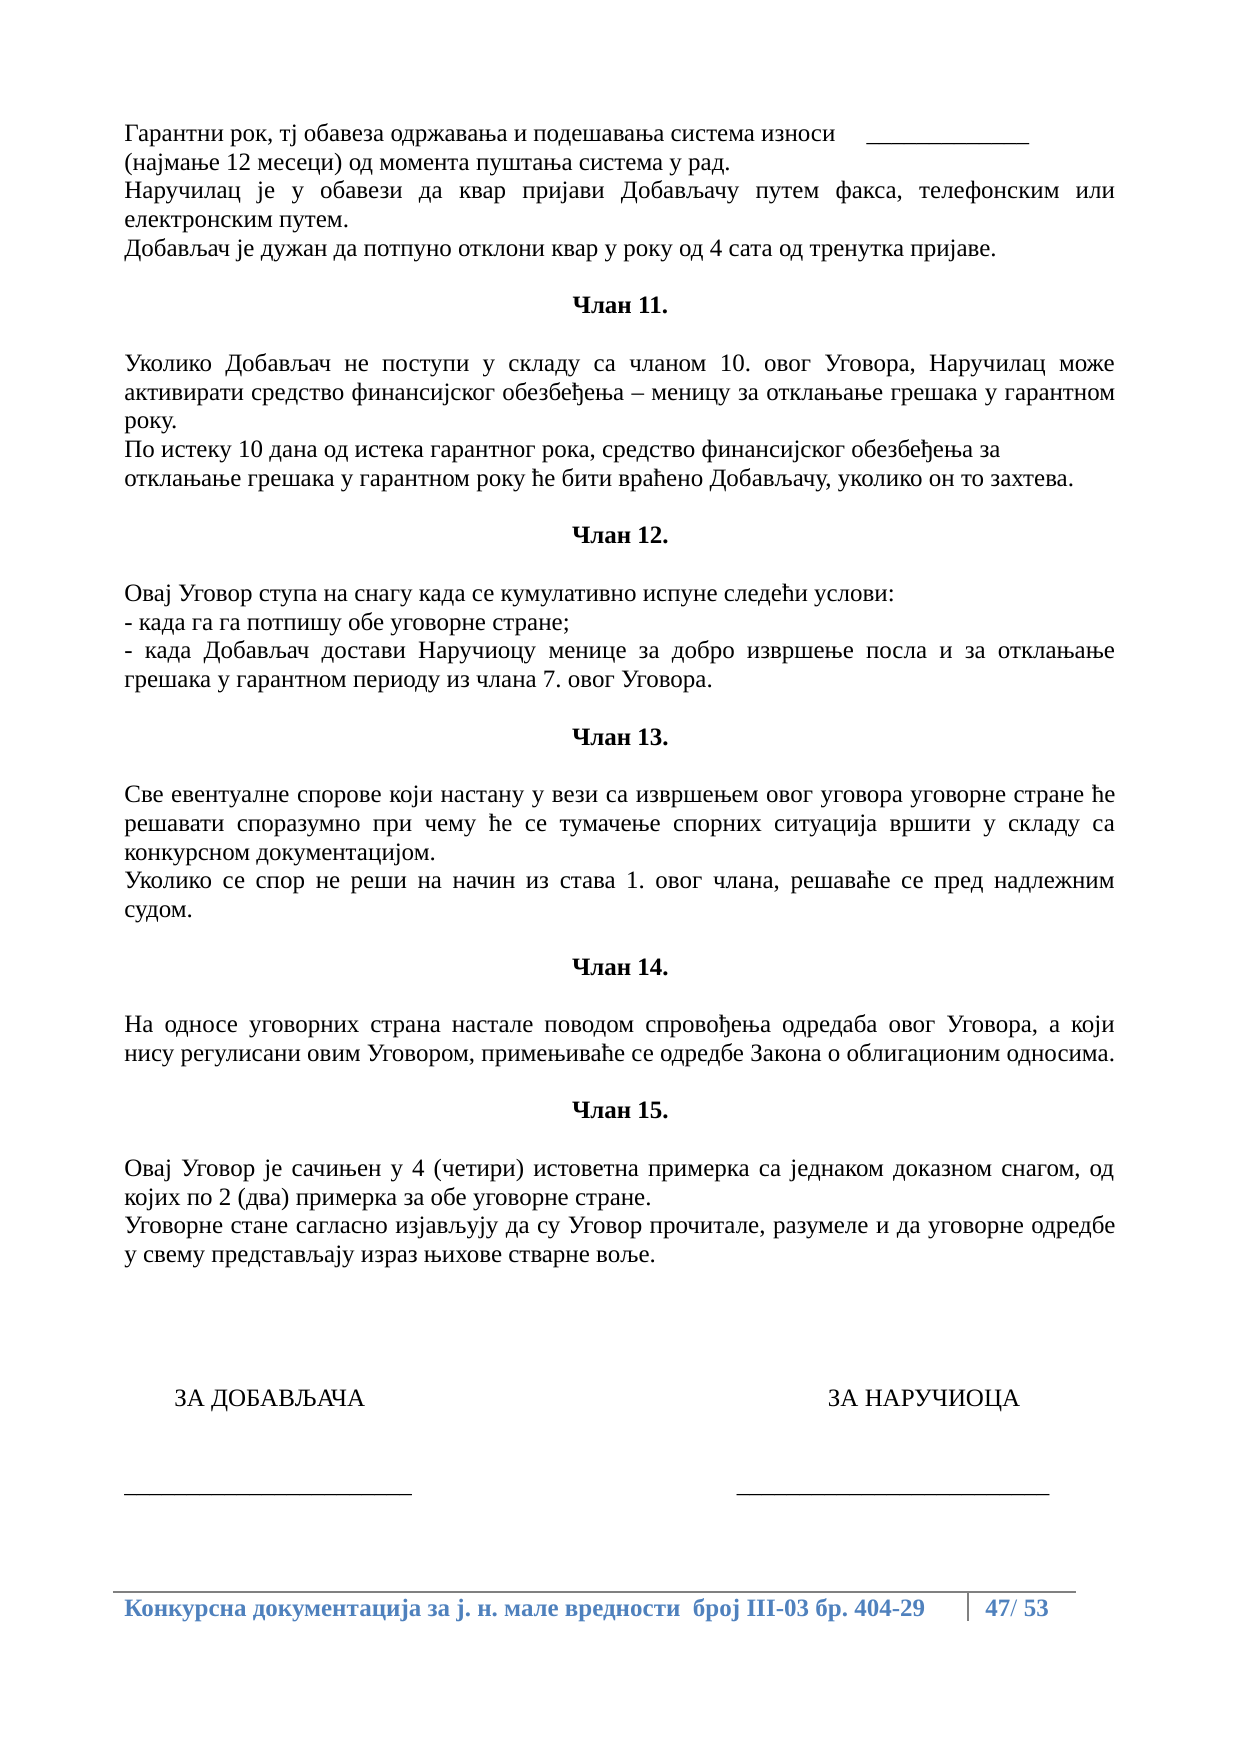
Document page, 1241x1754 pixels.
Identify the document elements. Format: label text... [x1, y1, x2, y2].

text По истеку 10 дана од истека гарантног рока, средство финансијског обезбеђења за отклањање грешака у гарантном року ће бити враћено Добављачу, уколико он то захтева. [124, 434, 1116, 492]
text Члан 12. [124, 521, 1116, 549]
text Члан 13. [124, 722, 1116, 751]
text Уколико Добављач не поступи у складу са чланом 10. овог Уговора, Наручилац може активирати средство финансијског обезбеђења – меницу за отклањање грешака у гарантном року. [124, 348, 1116, 434]
text - када Добављач достави Наручиоцу менице за добро извршење посла и за отклањање грешака у гарантном периоду из члана 7. овог Уговора. [124, 636, 1116, 693]
text На односе уговорних страна настале поводом спровођења одредаба овог Уговора, а који нису регулисани овим Уговором, примењиваће се одредбе Закона о облигационим односима. [124, 1009, 1116, 1067]
text Све евентуалне спорове који настану у вези са извршењем овог уговора уговорне стране ће решавати споразумно при чему ће се тумачење спорних ситуација вршити у складу са конкурсном документацијом. [124, 779, 1116, 866]
text Гарантни рок, тј обавеза одржавања и подешавања система износи _____________ (најмање 12 месеци) од момента пуштања система у рад. [124, 118, 1116, 176]
text Члан 15. [124, 1096, 1116, 1124]
text - када га га потпишу обе уговорне стране; [124, 607, 1116, 636]
text Уколико се спор не реши на начин из става 1. овог члана, решаваће се пред надлежним судом. [124, 866, 1116, 923]
text ЗА ДОБАВЉАЧА ЗА НАРУЧИОЦА [124, 1383, 1116, 1412]
text Добављач је дужан да потпуно отклони квар у року од 4 сата од тренутка пријаве. [124, 233, 1116, 262]
text Овај Уговор је сачињен у 4 (четири) истоветна примерка са једнаком доказном снагом, од којих по 2 (два) примерка за обе уговорне стране. [124, 1153, 1116, 1211]
text Наручилац је у обавези да квар пријави Добављачу путем факса, телефонским или електронским путем. [124, 176, 1116, 233]
text Уговорне стане сагласно изјављују да су Уговор прочитале, разумеле и да уговорне одредбе у свему представљају израз њихове стварне воље. [124, 1211, 1116, 1268]
text Члан 14. [124, 952, 1116, 981]
text Члан 11. [124, 291, 1116, 319]
text _______________________ _________________________ [124, 1469, 1116, 1498]
text Овај Уговор ступа на снагу када се кумулативно испуне следећи услови: [124, 578, 1116, 607]
